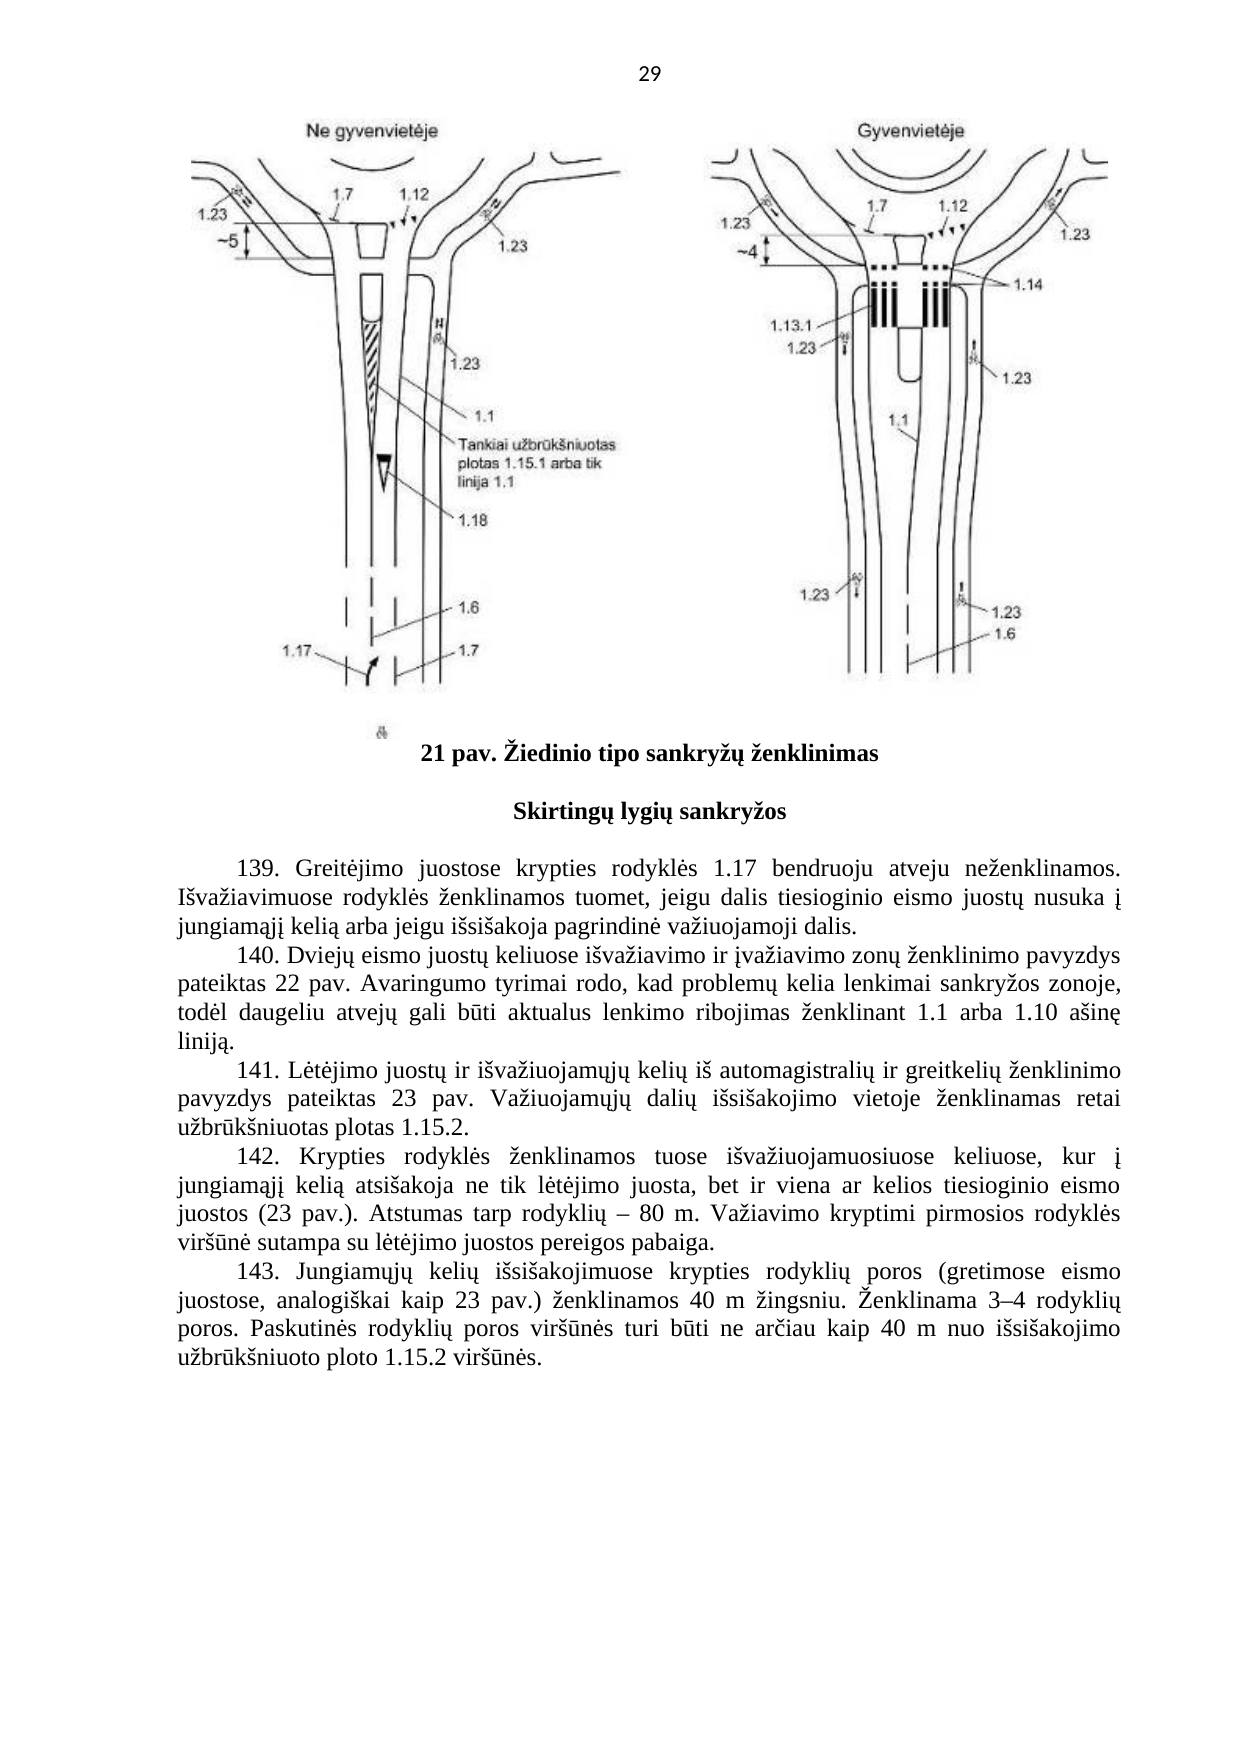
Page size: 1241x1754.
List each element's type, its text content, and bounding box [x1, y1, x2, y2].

text 139. Greitėjimo juostose krypties rodyklės 1.17 bendruoju atveju neženklinamos. Išvažiavimuose rodyklės ženklinamos tuomet, jeigu dalis tiesioginio eismo juostų nusuka į jungiamąjį kelią arba jeigu išsišakoja pagrindinė važiuojamoji dalis. [177, 853, 1122, 940]
text 140. Dviejų eismo juostų keliuose išvažiavimo ir įvažiavimo zonų ženklinimo pavyzdys pateiktas 22 pav. Avaringumo tyrimai rodo, kad problemų kelia lenkimai sankryžos zonoje, todėl daugeliu atvejų gali būti aktualus lenkimo ribojimas ženklinant 1.1 arba 1.10 ašinę liniją. [177, 940, 1122, 1055]
text 21 pav. Žiedinio tipo sankryžų ženklinimas [177, 738, 1122, 767]
text Skirtingų lygių sankryžos [177, 796, 1122, 825]
text 143. Jungiamųjų kelių išsišakojimuose krypties rodyklių poros (gretimose eismo juostose, analogiškai kaip 23 pav.) ženklinamos 40 m žingsniu. Ženklinama 3–4 rodyklių poros. Paskutinės rodyklių poros viršūnės turi būti ne arčiau kaip 40 m nuo išsišakojimo užbrūkšniuoto ploto 1.15.2 viršūnės. [177, 1256, 1122, 1371]
picture [191, 118, 1109, 739]
text 142. Krypties rodyklės ženklinamos tuose išvažiuojamuosiuose keliuose, kur į jungiamąjį kelią atsišakoja ne tik lėtėjimo juosta, bet ir viena ar kelios tiesioginio eismo juostos (23 pav.). Atstumas tarp rodyklių – 80 m. Važiavimo kryptimi pirmosios rodyklės viršūnė sutampa su lėtėjimo juostos pereigos pabaiga. [177, 1141, 1122, 1256]
text 141. Lėtėjimo juostų ir išvažiuojamųjų kelių iš automagistralių ir greitkelių ženklinimo pavyzdys pateiktas 23 pav. Važiuojamųjų dalių išsišakojimo vietoje ženklinamas retai užbrūkšniuotas plotas 1.15.2. [177, 1055, 1122, 1141]
